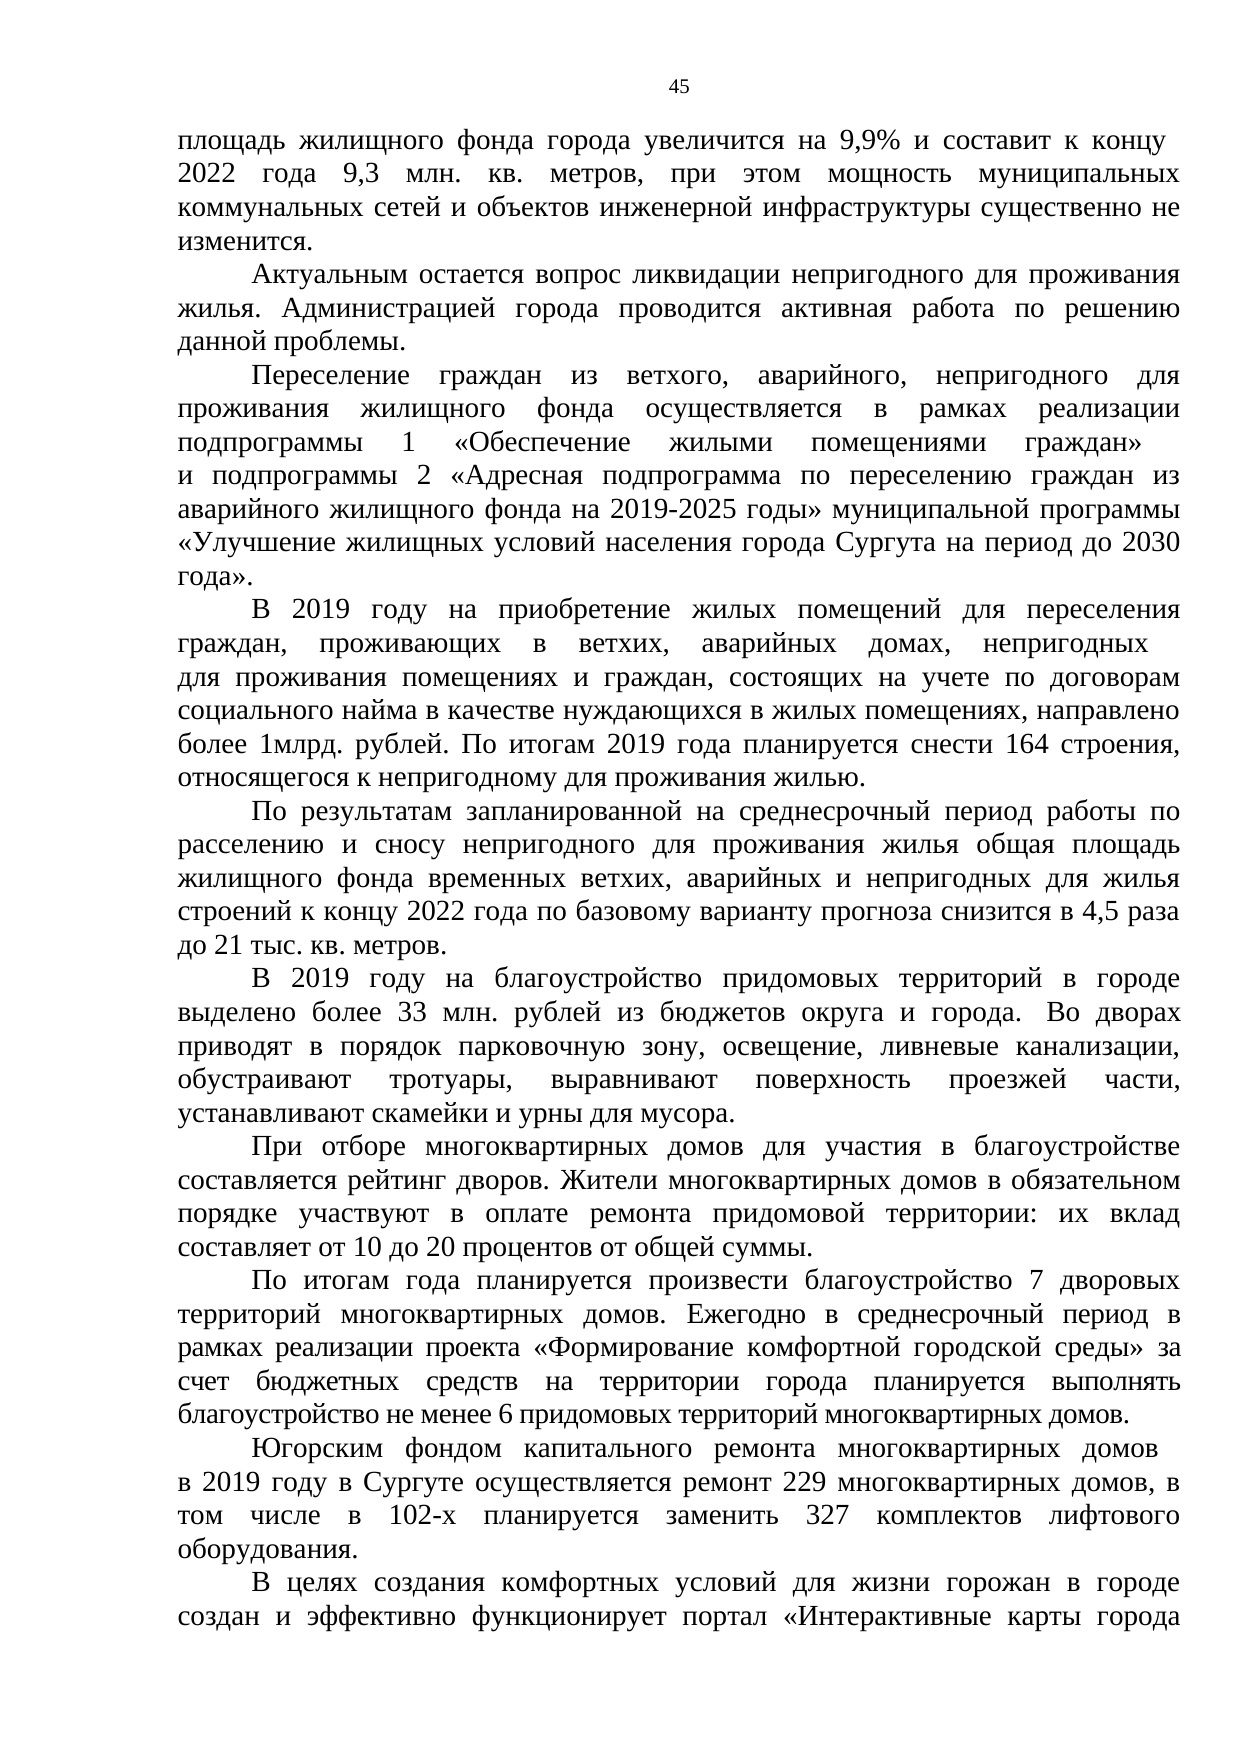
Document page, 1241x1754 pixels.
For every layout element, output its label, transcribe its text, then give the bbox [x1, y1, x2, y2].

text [177, 1564, 1181, 1631]
text При отборе многоквартирных домов для участия в благоустройстве составляется рейтинг дворов. Жители многоквартирных домов в обязательном порядке участвуют в оплате ремонта придомовой территории: их вклад составляет от 10 до 20 процентов от общей суммы. [177, 1128, 1181, 1262]
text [177, 122, 1181, 256]
text По результатам запланированной на среднесрочный период работы по расселению и сносу непригодного для проживания жилья общая площадь жилищного фонда временных ветхих, аварийных и непригодных для жилья строений к концу 2022 года по базовому варианту прогноза снизится в 4,5 раза до 21 тыс. кв. метров. [177, 793, 1181, 961]
text В 2019 году на благоустройство придомовых территорий в городе выделено более 33 млн. рублей из бюджетов округа и города. Во дворах приводят в порядок парковочную зону, освещение, ливневые канализации, обустраивают тротуары, выравнивают поверхность проезжей части, устанавливают скамейки и урны для мусора. [177, 961, 1181, 1128]
text По итогам года планируется произвести благоустройство 7 дворовых территорий многоквартирных домов. Ежегодно в среднесрочный период в рамках реализации проекта «Формирование комфортной городской среды» за счет бюджетных средств на территории города планируется выполнять благоустройство не менее 6 придомовых территорий многоквартирных домов. [177, 1262, 1181, 1430]
text Югорским фондом капитального ремонта многоквартирных домов в 2019 году в Сургуте осуществляется ремонт 229 многоквартирных домов, в том числе в 102-х планируется заменить 327 комплектов лифтового оборудования. [177, 1430, 1181, 1564]
text Актуальным остается вопрос ликвидации непригодного для проживания жилья. Администрацией города проводится активная работа по решению данной проблемы. [177, 256, 1181, 357]
text В 2019 году на приобретение жилых помещений для переселения граждан, проживающих в ветхих, аварийных домах, непригодных для проживания помещениях и граждан, состоящих на учете по договорам социального найма в качестве нуждающихся в жилых помещениях, направлено более 1млрд. рублей. По итогам 2019 года планируется снести 164 строения, относящегося к непригодному для проживания жилью. [177, 592, 1181, 793]
text Переселение граждан из ветхого, аварийного, непригодного для проживания жилищного фонда осуществляется в рамках реализации подпрограммы 1 «Обеспечение жилыми помещениями граждан» и подпрограммы 2 «Адресная подпрограмма по переселению граждан из аварийного жилищного фонда на 2019-2025 годы» муниципальной программы «Улучшение жилищных условий населения города Сургута на период до 2030 года». [177, 357, 1181, 592]
